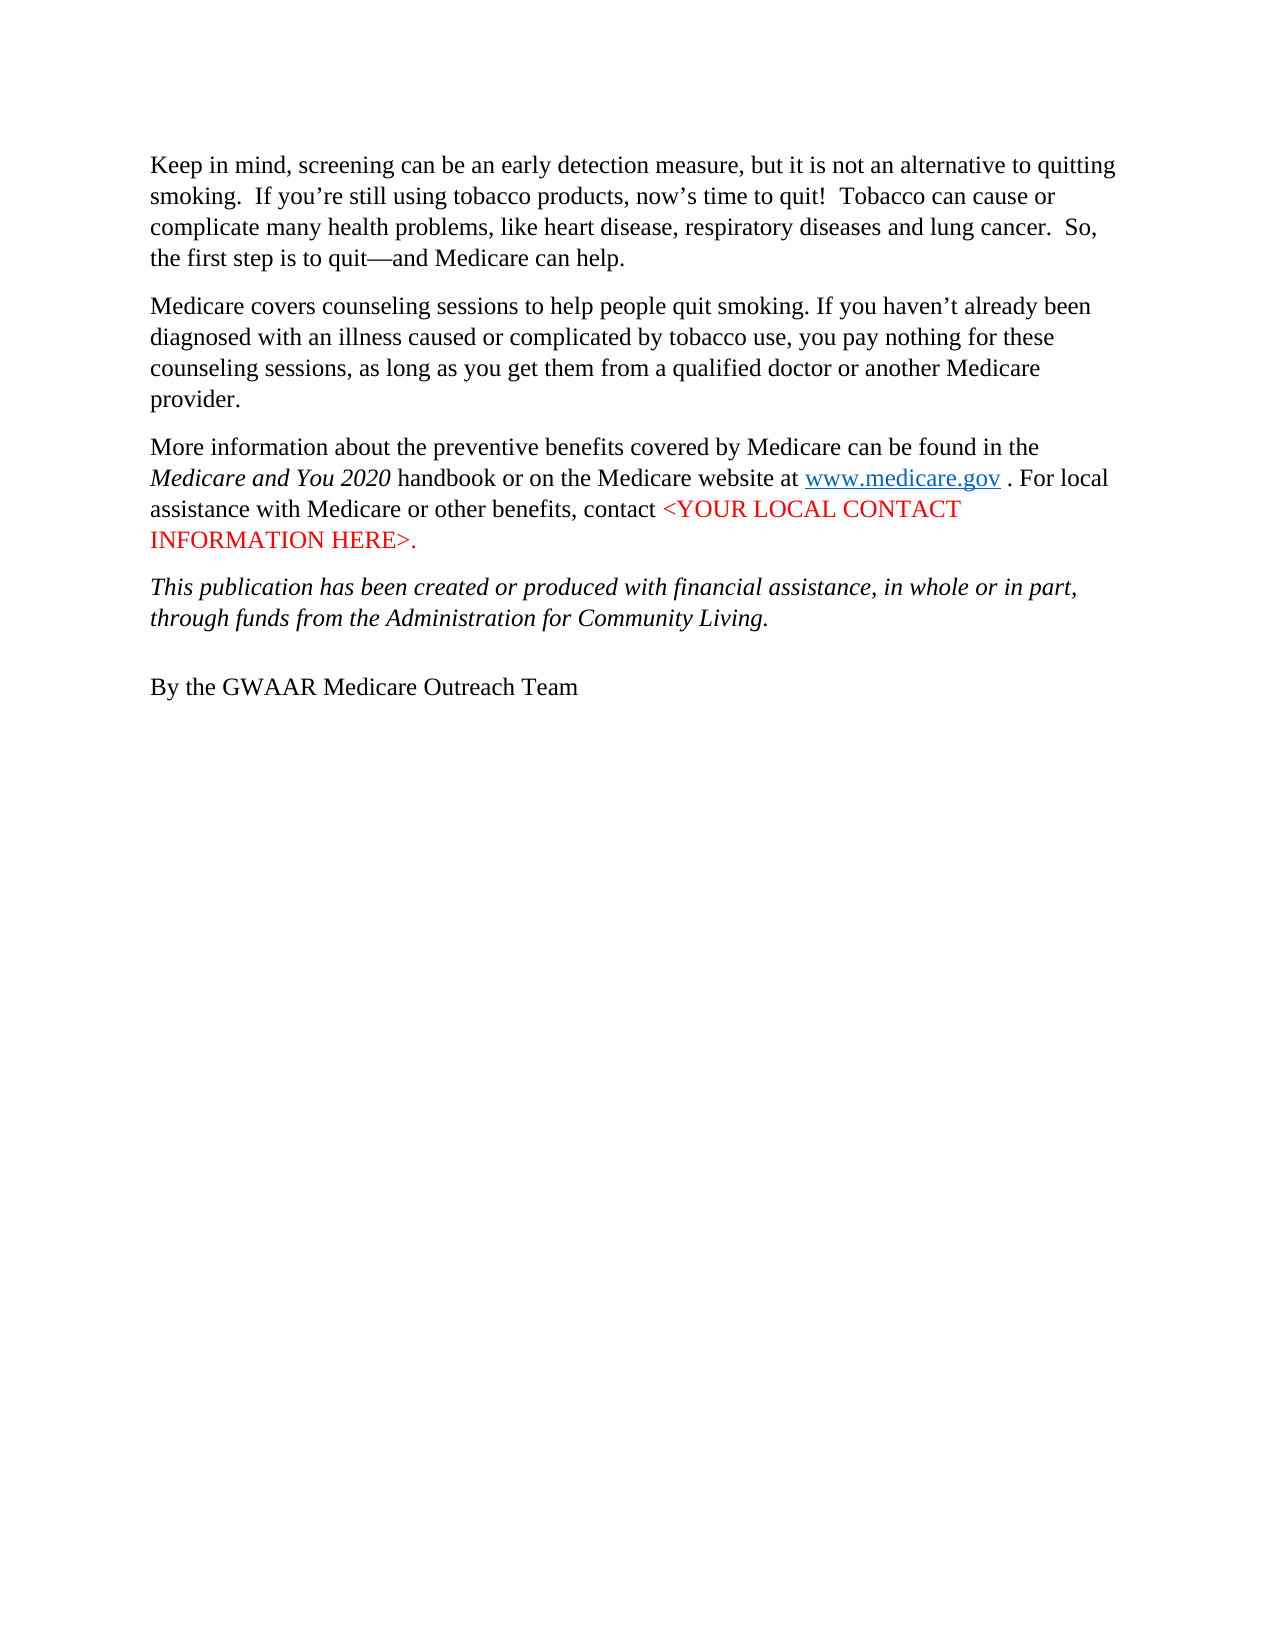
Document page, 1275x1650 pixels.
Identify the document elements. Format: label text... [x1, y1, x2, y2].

text By the GWAAR Medicare Outreach Team [150, 672, 1125, 701]
text More information about the preventive benefits covered by Medicare can be found in the Medicare and You 2020 handbook or on the Medicare website at www.medicare.gov . For local assistance with Medicare or other benefits, contact <YOUR LOCAL CONTACT INFORMATION HERE>. [150, 432, 1125, 553]
text Keep in mind, screening can be an early detection measure, but it is not an alternative to quitting smoking. If you’re still using tobacco products, now’s time to quit! Tobacco can cause or complicate many health problems, like heart disease, respiratory diseases and lung cancer. So, the first step is to quit—and Medicare can help. [150, 150, 1125, 272]
text This publication has been created or produced with financial assistance, in whole or in part, through funds from the Administration for Community Living. [150, 572, 1125, 632]
text Medicare covers counseling sessions to help people quit smoking. If you haven’t already been diagnosed with an illness caused or complicated by tobacco use, you pay nothing for these counseling sessions, as long as you get them from a qualified doctor or another Medicare provider. [150, 291, 1125, 413]
